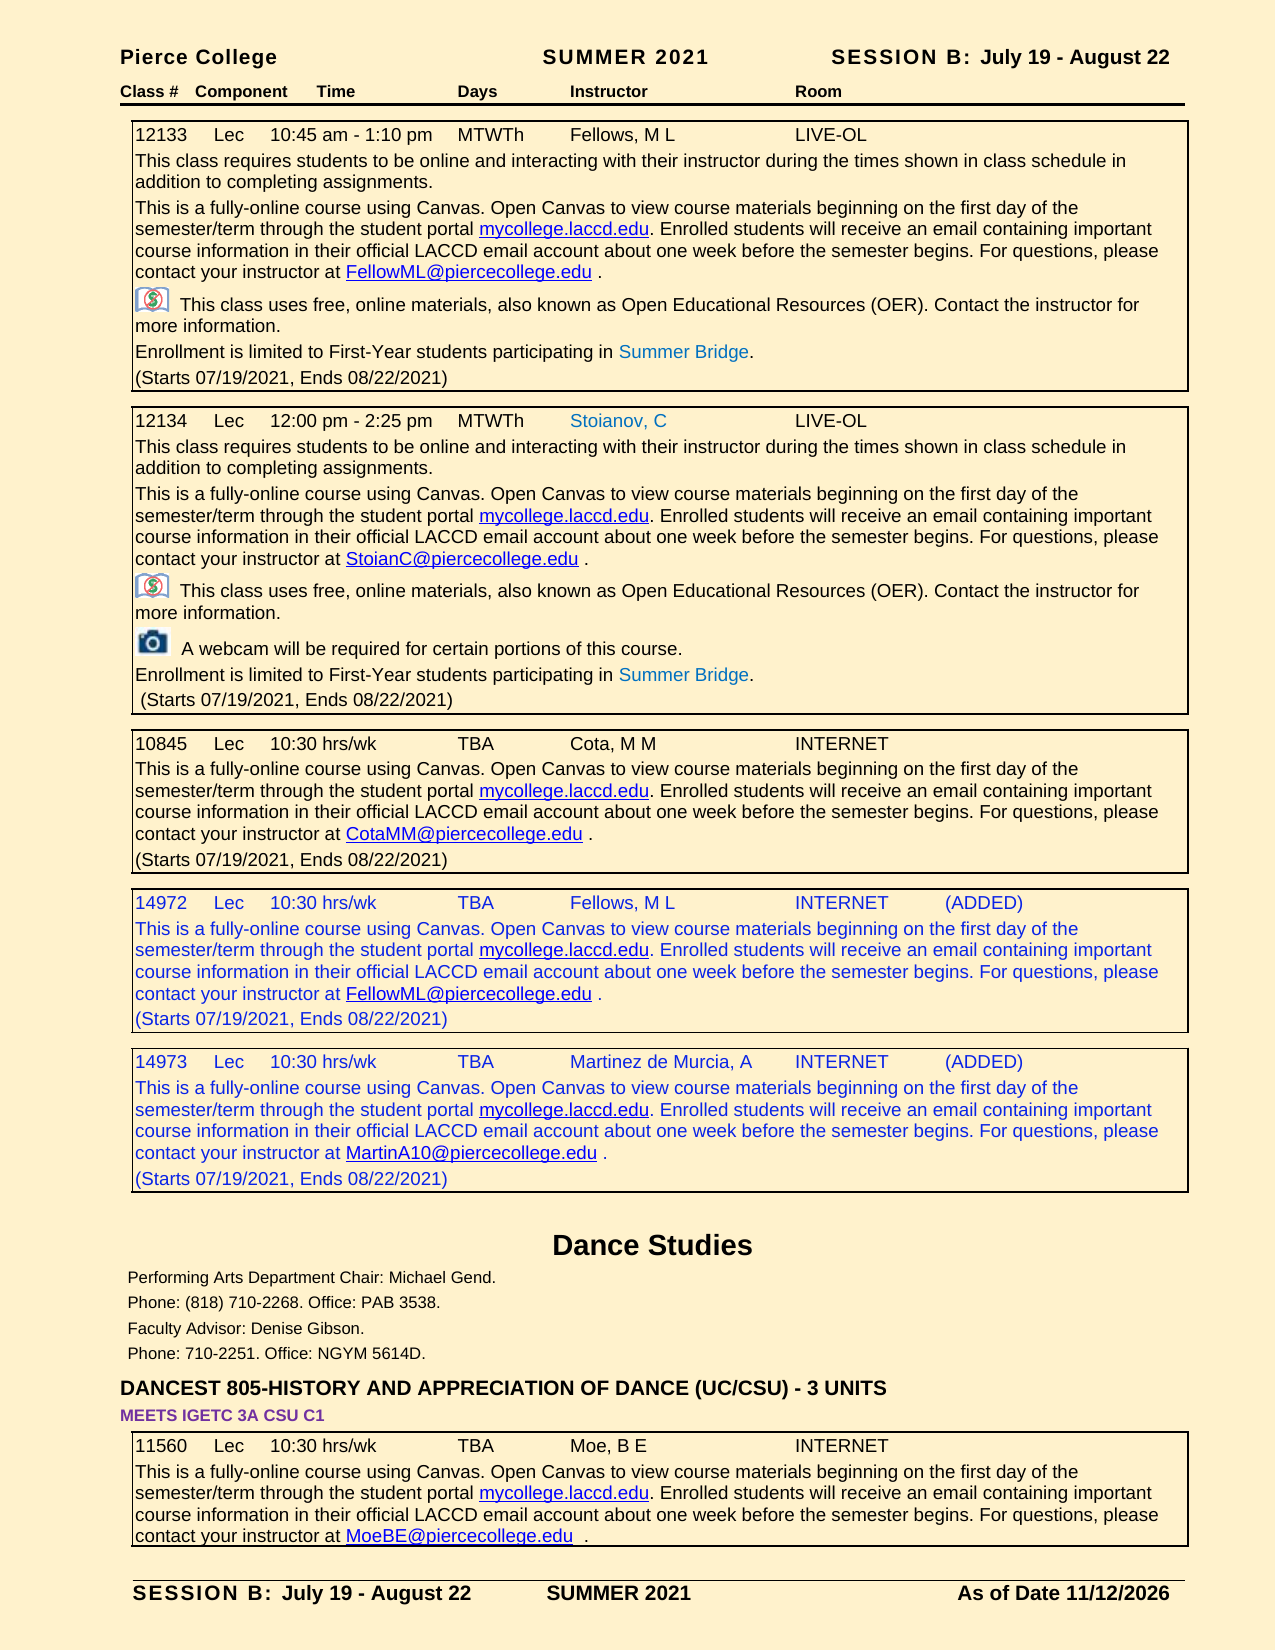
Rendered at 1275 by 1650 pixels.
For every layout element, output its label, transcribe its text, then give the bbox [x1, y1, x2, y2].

text (Starts 07/19/2021, Ends 08/22/2021) [133, 845, 1187, 872]
text This is a fully-online course using Canvas. Open Canvas to view course materials beginning on the first day of the semester/term through the student portal mycollege.laccd.edu. Enrolled students will receive an email containing important course information in their official LACCD email account about one week before the semester begins. For questions, please contact your instructor at MoeBE@piercecollege.edu . [133, 1457, 1187, 1545]
text Enrollment is limited to First-Year students participating in Summer Bridge. [133, 337, 1187, 362]
text 11560 Lec 10:30 hrs/wk TBA Moe, B E INTERNET [133, 1433, 1187, 1456]
text 12133 Lec 10:45 am - 1:10 pm MTWTh Fellows, M L LIVE-OL [133, 122, 1187, 145]
text (Starts 07/19/2021, Ends 08/22/2021) [133, 363, 1187, 390]
text (Starts 07/19/2021, Ends 08/22/2021) [133, 686, 1187, 713]
text This is a fully-online course using Canvas. Open Canvas to view course materials beginning on the first day of the semester/term through the student portal mycollege.laccd.edu. Enrolled students will receive an email containing important course information in their official LACCD email account about one week before the semester begins. For questions, please contact your instructor at CotaMM@piercecollege.edu . [133, 754, 1187, 844]
text Phone: 710-2251. Office: NGYM 5614D. [127, 1344, 1185, 1363]
picture [135, 287, 170, 312]
text (Starts 07/19/2021, Ends 08/22/2021) [133, 1164, 1187, 1191]
picture [135, 573, 170, 598]
text A webcam will be required for certain portions of this course. [133, 623, 1187, 659]
text This class uses free, online materials, also known as Open Educational Resources (OER). Contact the instructor for more information. [133, 283, 1187, 337]
subtitle Dance Studies [120, 1228, 1185, 1261]
text 14972 Lec 10:30 hrs/wk TBA Fellows, M L INTERNET (ADDED) [133, 890, 1187, 913]
text (Starts 07/19/2021, Ends 08/22/2021) [133, 1004, 1187, 1032]
picture [135, 627, 171, 656]
text Phone: (818) 710-2268. Office: PAB 3538. [127, 1293, 1185, 1312]
text Performing Arts Department Chair: Michael Gend. [127, 1268, 1185, 1287]
text Enrollment is limited to First-Year students participating in Summer Bridge. [133, 660, 1187, 685]
text This is a fully-online course using Canvas. Open Canvas to view course materials beginning on the first day of the semester/term through the student portal mycollege.laccd.edu. Enrolled students will receive an email containing important course information in their official LACCD email account about one week before the semester begins. For questions, please contact your instructor at FellowML@piercecollege.edu . [133, 193, 1187, 283]
text This is a fully-online course using Canvas. Open Canvas to view course materials beginning on the first day of the semester/term through the student portal mycollege.laccd.edu. Enrolled students will receive an email containing important course information in their official LACCD email account about one week before the semester begins. For questions, please contact your instructor at FellowML@piercecollege.edu . [133, 914, 1187, 1004]
text Faculty Advisor: Denise Gibson. [127, 1318, 1185, 1338]
text This is a fully-online course using Canvas. Open Canvas to view course materials beginning on the first day of the semester/term through the student portal mycollege.laccd.edu. Enrolled students will receive an email containing important course information in their official LACCD email account about one week before the semester begins. For questions, please contact your instructor at MartinA10@piercecollege.edu . [133, 1073, 1187, 1163]
text This class uses free, online materials, also known as Open Educational Resources (OER). Contact the instructor for more information. [133, 570, 1187, 623]
text This is a fully-online course using Canvas. Open Canvas to view course materials beginning on the first day of the semester/term through the student portal mycollege.laccd.edu. Enrolled students will receive an email containing important course information in their official LACCD email account about one week before the semester begins. For questions, please contact your instructor at StoianC@piercecollege.edu . [133, 479, 1187, 569]
text 12134 Lec 12:00 pm - 2:25 pm MTWTh Stoianov, C LIVE-OL [133, 408, 1187, 431]
text Meets IGETC 3A CSU C1 [120, 1406, 1185, 1425]
text 14973 Lec 10:30 hrs/wk TBA Martinez de Murcia, A INTERNET (ADDED) [133, 1049, 1187, 1073]
title DANCEST 805-History And Appreciation Of Dance (UC/CSU) - 3 Units [120, 1376, 1185, 1399]
text 10845 Lec 10:30 hrs/wk TBA Cota, M M INTERNET [133, 731, 1187, 754]
